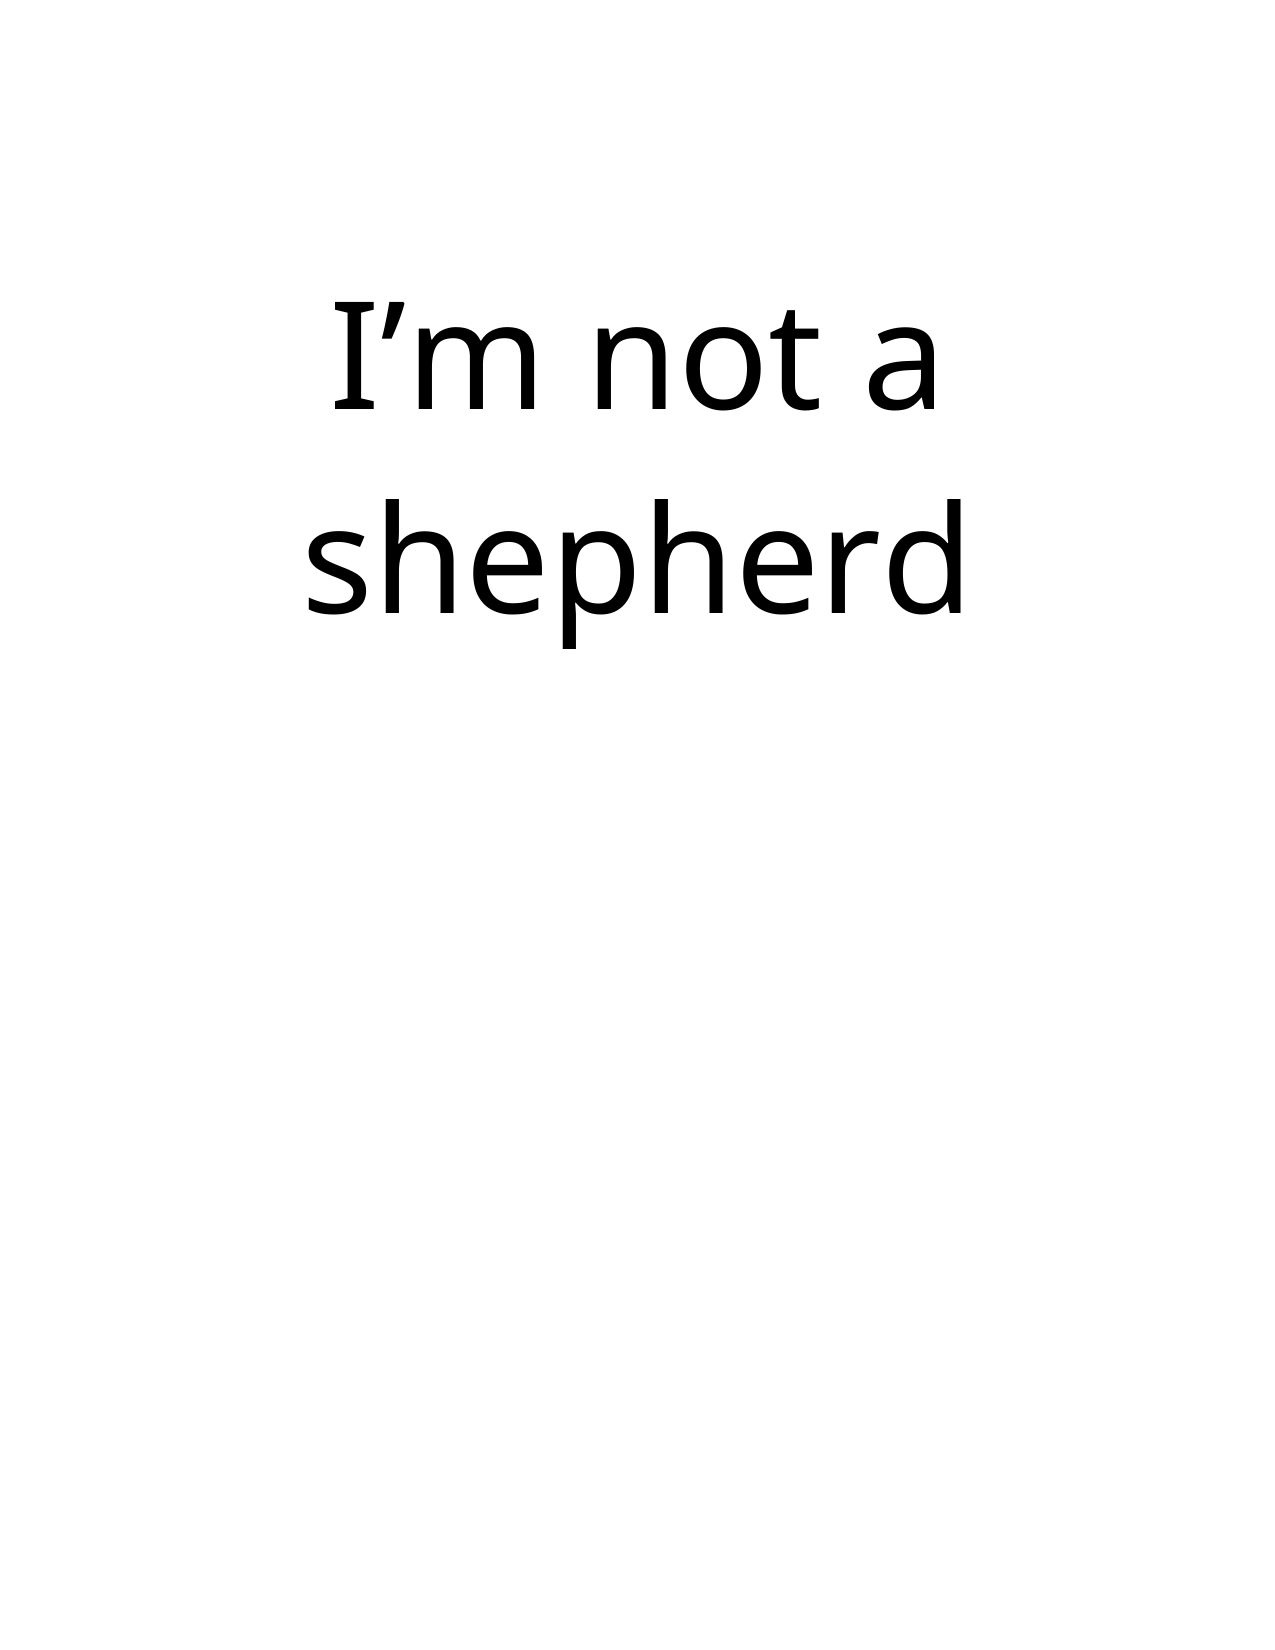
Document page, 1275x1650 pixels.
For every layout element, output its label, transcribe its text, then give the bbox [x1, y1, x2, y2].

text I’m not a shepherd [45, 249, 1230, 658]
